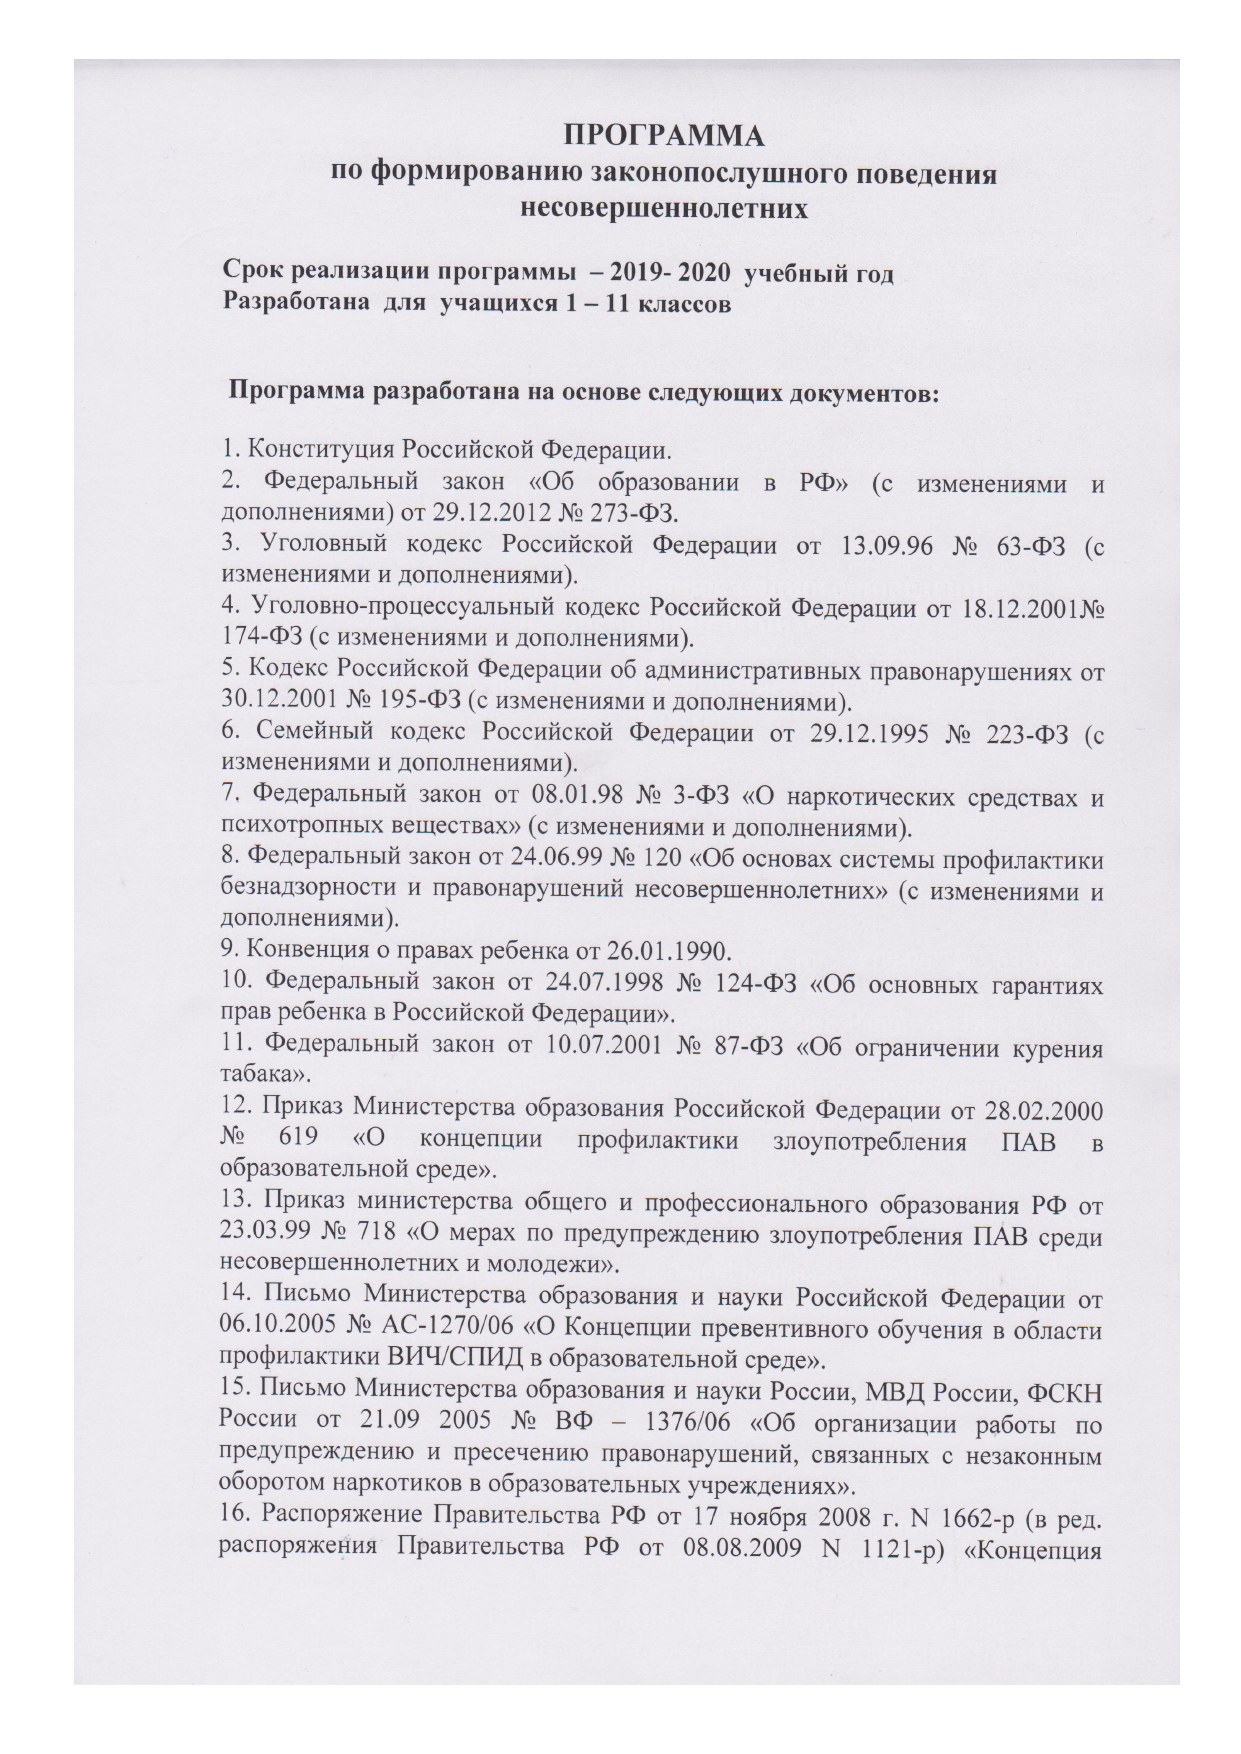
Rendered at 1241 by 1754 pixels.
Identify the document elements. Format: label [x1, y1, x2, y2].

picture [73, 59, 1180, 1685]
